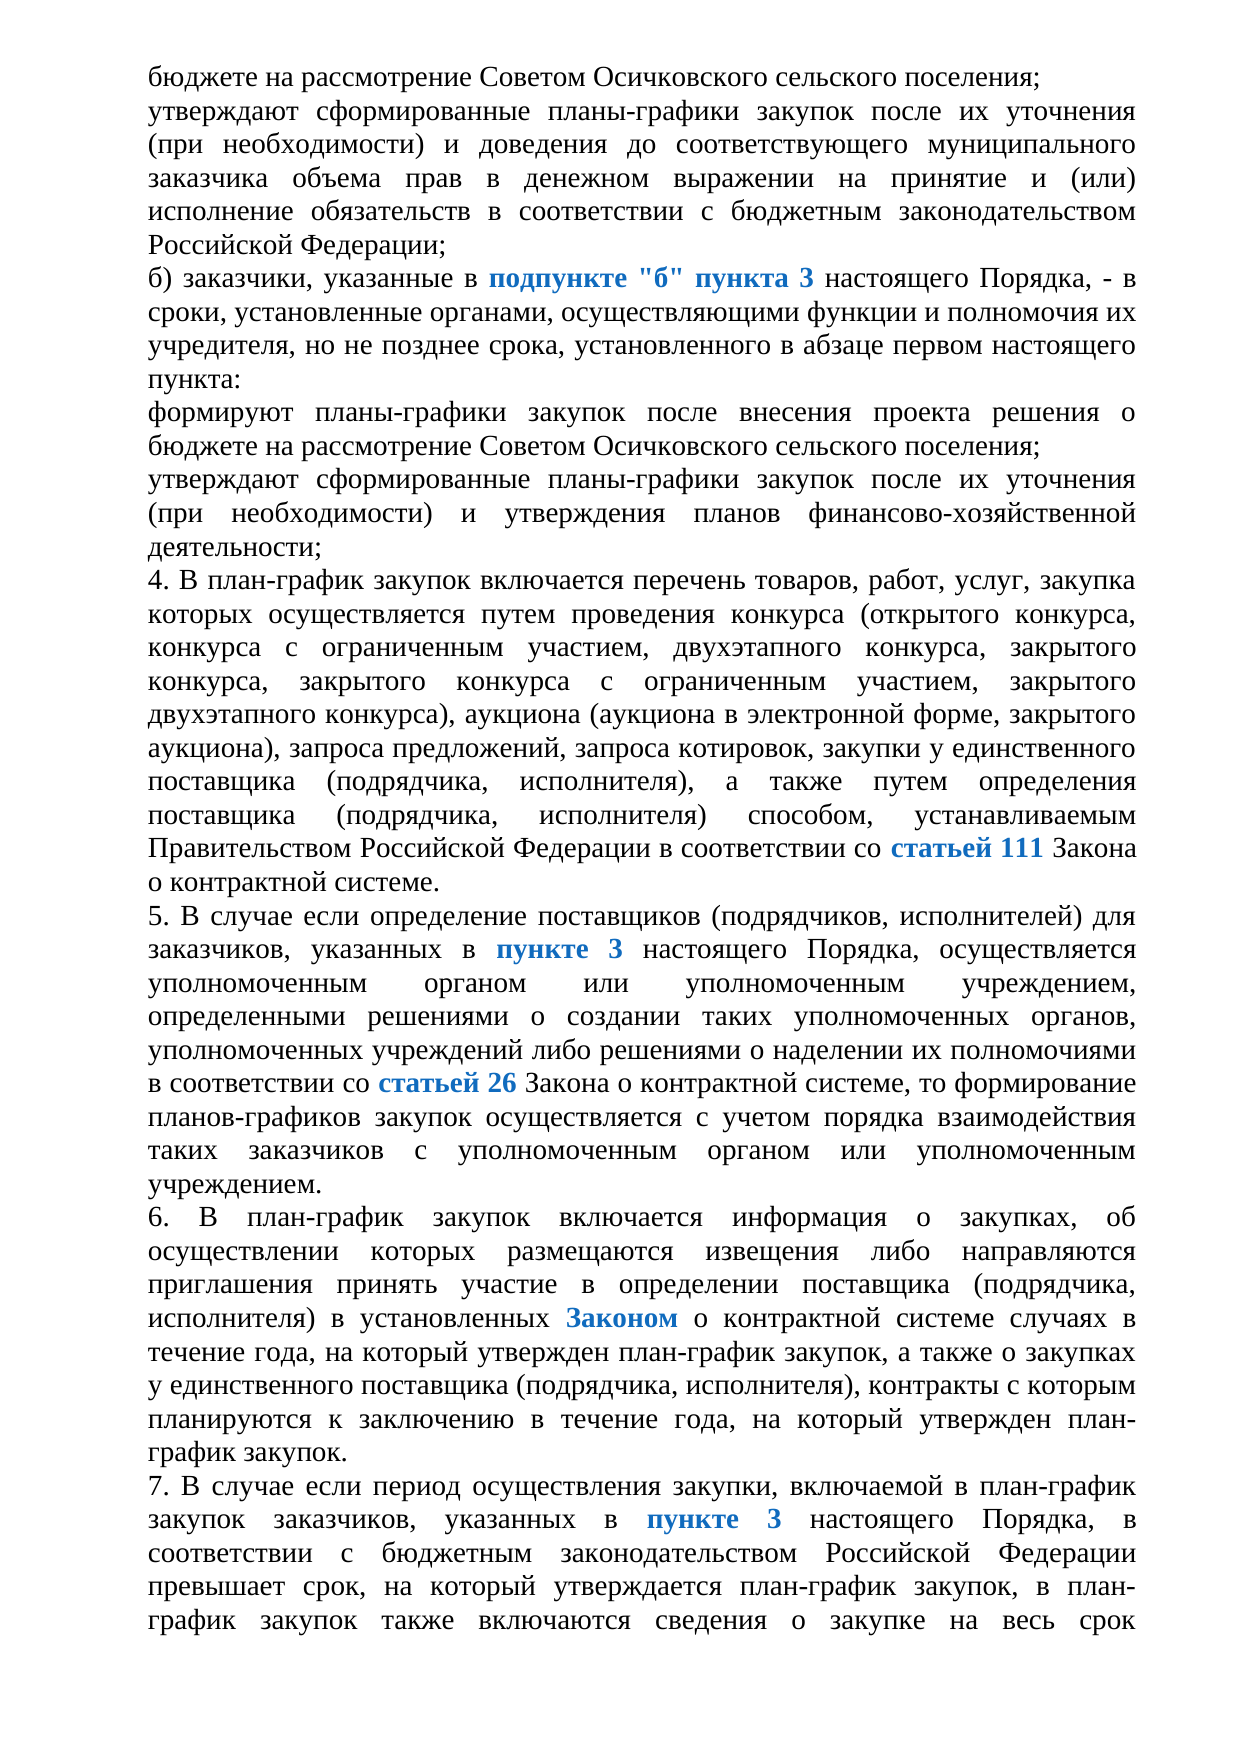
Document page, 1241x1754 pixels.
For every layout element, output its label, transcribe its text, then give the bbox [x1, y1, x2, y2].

text 6. В план-график закупок включается информация о закупках, об осуществлении которых размещаются извещения либо направляются приглашения принять участие в определении поставщика (подрядчика, исполнителя) в установленных Законом о контрактной системе случаях в течение года, на который утвержден план-график закупок, а также о закупках у единственного поставщика (подрядчика, исполнителя), контракты с которым планируются к заключению в течение года, на который утвержден план-график закупок. [148, 1199, 1137, 1468]
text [148, 1468, 1137, 1636]
text формируют планы-графики закупок после внесения проекта решения о бюджете на рассмотрение Советом Осичковского сельского поселения; [148, 394, 1137, 462]
text утверждают сформированные планы-графики закупок после их уточнения (при необходимости) и доведения до соответствующего муниципального заказчика объема прав в денежном выражении на принятие и (или) исполнение обязательств в соответствии с бюджетным законодательством Российской Федерации; [148, 93, 1137, 260]
text 5. В случае если определение поставщиков (подрядчиков, исполнителей) для заказчиков, указанных в пункте 3 настоящего Порядка, осуществляется уполномоченным органом или уполномоченным учреждением, определенными решениями о создании таких уполномоченных органов, уполномоченных учреждений либо решениями о наделении их полномочиями в соответствии со статьей 26 Закона о контрактной системе, то формирование планов-графиков закупок осуществляется с учетом порядка взаимодействия таких заказчиков с уполномоченным органом или уполномоченным учреждением. [148, 898, 1137, 1199]
text утверждают сформированные планы-графики закупок после их уточнения (при необходимости) и утверждения планов финансово-хозяйственной деятельности; [148, 462, 1137, 562]
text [148, 59, 1137, 93]
text б) заказчики, указанные в подпункте "б" пункта 3 настоящего Порядка, - в сроки, установленные органами, осуществляющими функции и полномочия их учредителя, но не позднее срока, установленного в абзаце первом настоящего пункта: [148, 260, 1137, 394]
text 4. В план-график закупок включается перечень товаров, работ, услуг, закупка которых осуществляется путем проведения конкурса (открытого конкурса, конкурса с ограниченным участием, двухэтапного конкурса, закрытого конкурса, закрытого конкурса с ограниченным участием, закрытого двухэтапного конкурса), аукциона (аукциона в электронной форме, закрытого аукциона), запроса предложений, запроса котировок, закупки у единственного поставщика (подрядчика, исполнителя), а также путем определения поставщика (подрядчика, исполнителя) способом, устанавливаемым Правительством Российской Федерации в соответствии со статьей 111 Закона о контрактной системе. [148, 562, 1137, 898]
